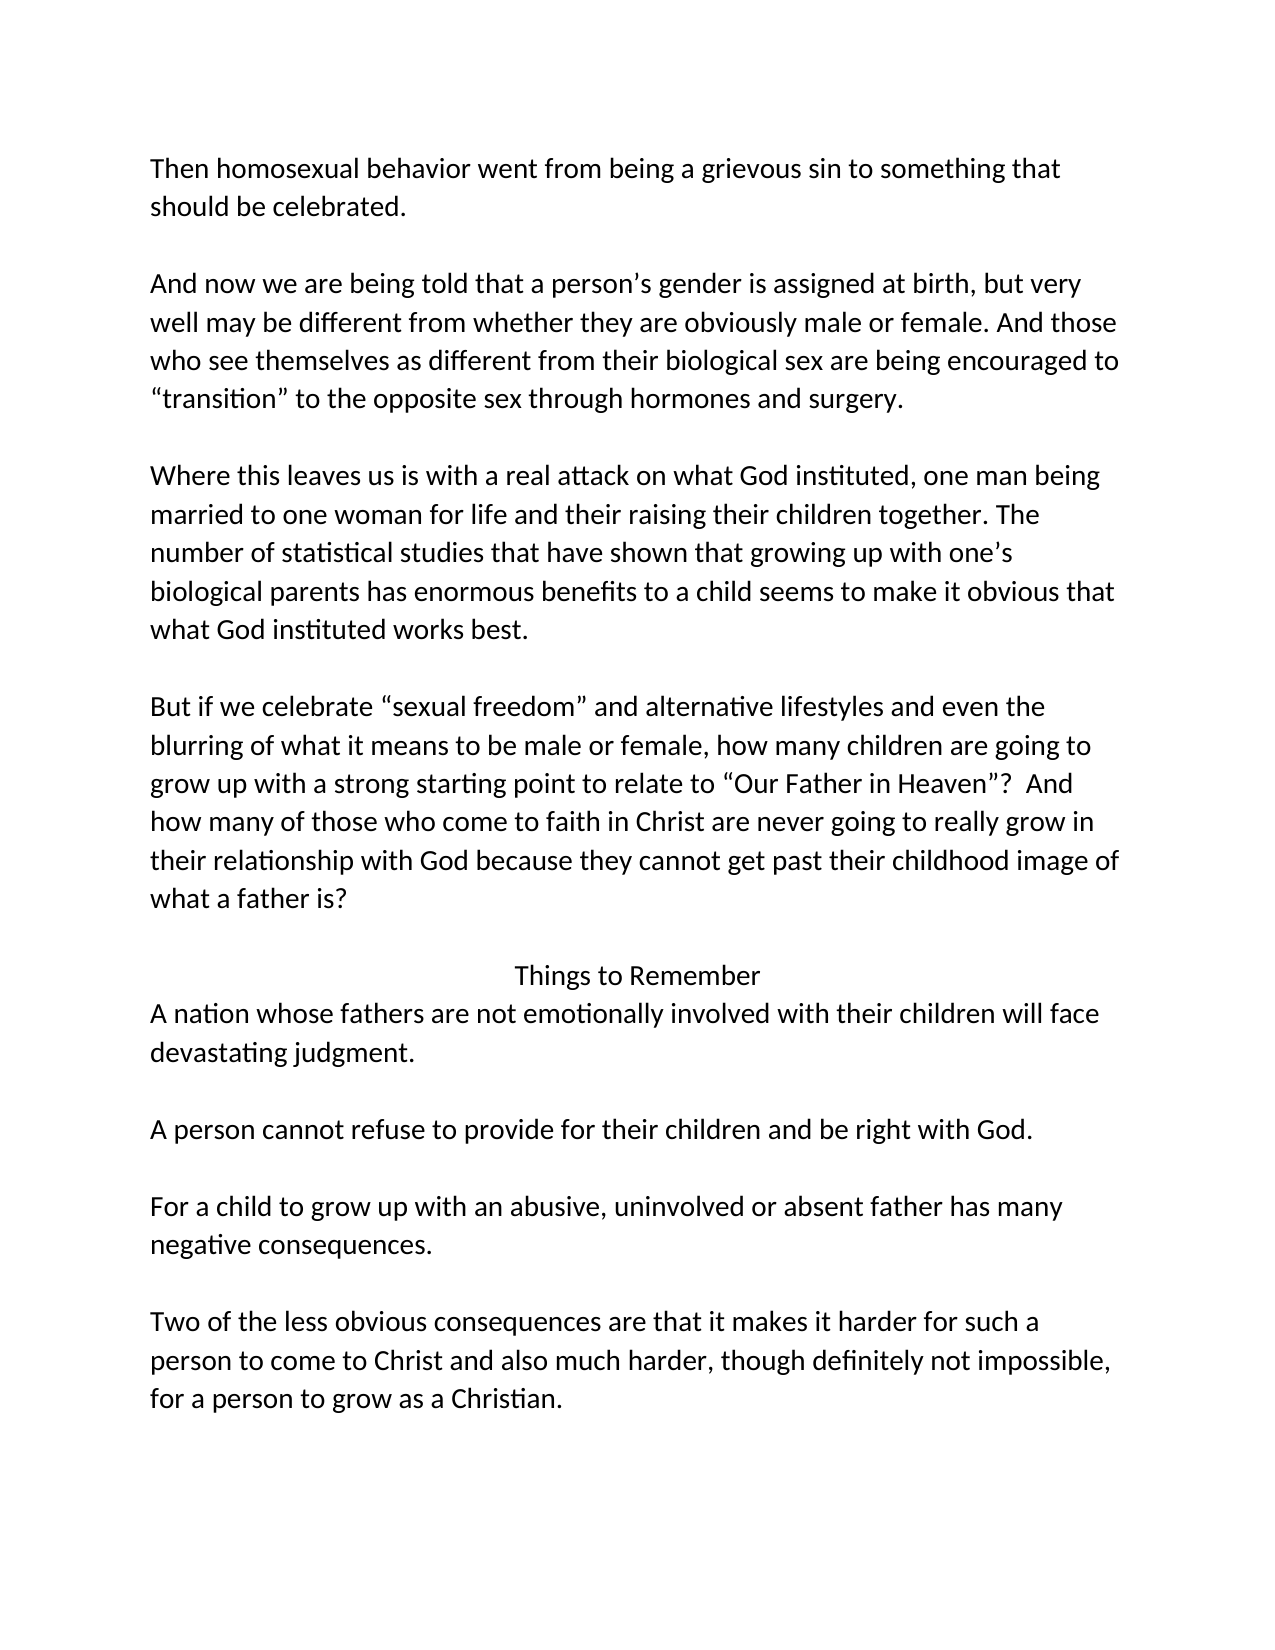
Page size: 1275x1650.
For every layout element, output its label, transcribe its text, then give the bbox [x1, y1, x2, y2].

text Where this leaves us is with a real attack on what God instituted, one man being married to one woman for life and their raising their children together. The number of statistical studies that have shown that growing up with one’s biological parents has enormous benefits to a child seems to make it obvious that what God instituted works best. [150, 457, 1125, 647]
text Then homosexual behavior went from being a grievous sin to something that should be celebrated. [150, 150, 1125, 224]
text Two of the less obvious consequences are that it makes it harder for such a person to come to Christ and also much harder, though definitely not impossible, for a person to grow as a Christian. [150, 1303, 1125, 1416]
text A person cannot refuse to provide for their children and be right with God. [150, 1111, 1125, 1147]
text And now we are being told that a person’s gender is assigned at birth, but very well may be different from whether they are obviously male or female. And those who see themselves as different from their biological sex are being encouraged to “transition” to the opposite sex through hormones and surgery. [150, 265, 1125, 416]
text Things to Remember [150, 957, 1125, 993]
text A nation whose fathers are not emotionally involved with their children will face devastating judgment. [150, 996, 1125, 1070]
text But if we celebrate “sexual freedom” and alternative lifestyles and even the blurring of what it means to be male or female, how many children are going to grow up with a strong starting point to relate to “Our Father in Heaven”? And how many of those who come to faith in Christ are never going to really grow in their relationship with God because they cannot get past their childhood image of what a father is? [150, 688, 1125, 916]
text For a child to grow up with an abusive, uninvolved or absent father has many negative consequences. [150, 1188, 1125, 1262]
